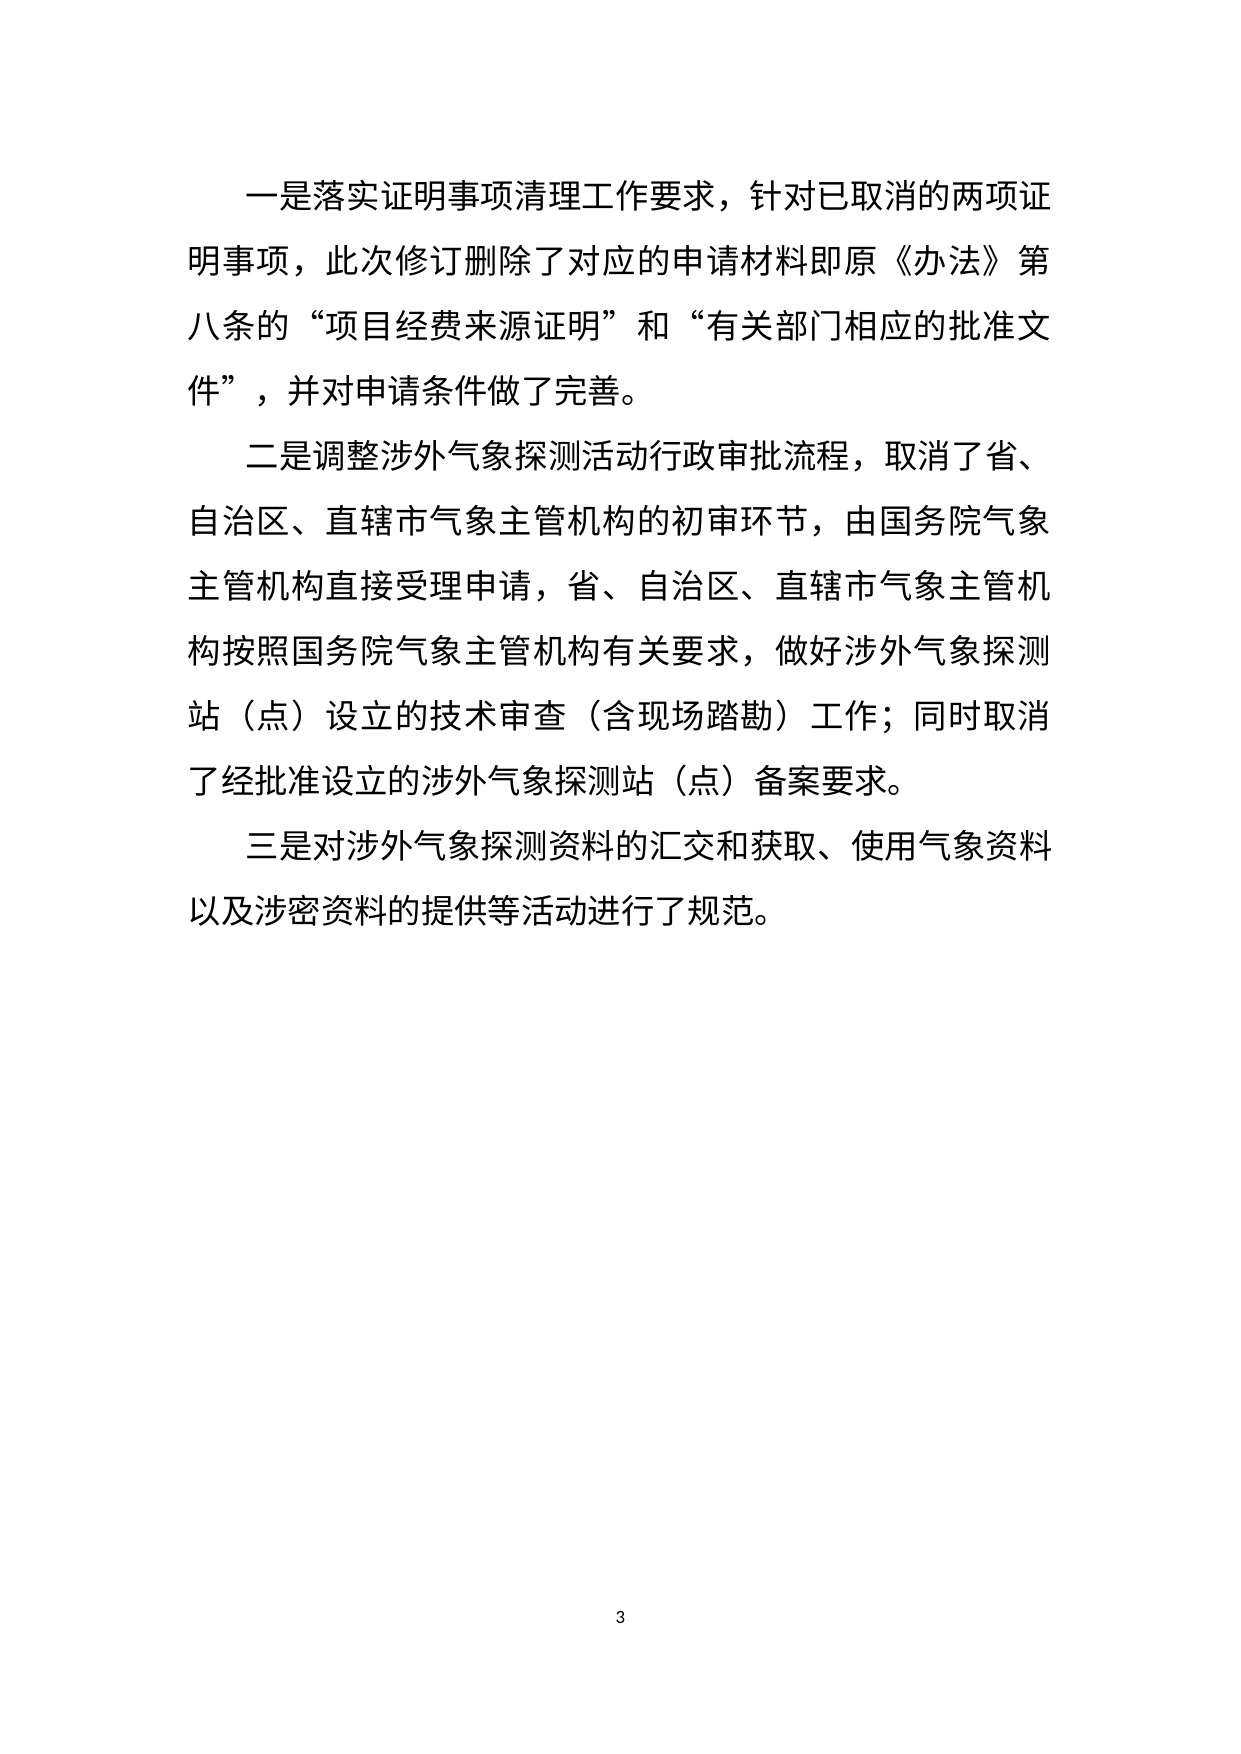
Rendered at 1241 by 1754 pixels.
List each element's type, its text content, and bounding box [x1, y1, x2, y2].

text 二是调整涉外气象探测活动行政审批流程，取消了省、自治区、直辖市气象主管机构的初审环节，由国务院气象主管机构直接受理申请，省、自治区、直辖市气象主管机构按照国务院气象主管机构有关要求，做好涉外气象探测站（点）设立的技术审查（含现场踏勘）工作；同时取消了经批准设立的涉外气象探测站（点）备案要求。 [187, 422, 1053, 812]
text 一是落实证明事项清理工作要求，针对已取消的两项证明事项，此次修订删除了对应的申请材料即原《办法》第八条的“项目经费来源证明”和“有关部门相应的批准文件”，并对申请条件做了完善。 [187, 162, 1053, 422]
text 三是对涉外气象探测资料的汇交和获取、使用气象资料以及涉密资料的提供等活动进行了规范。 [187, 812, 1053, 942]
